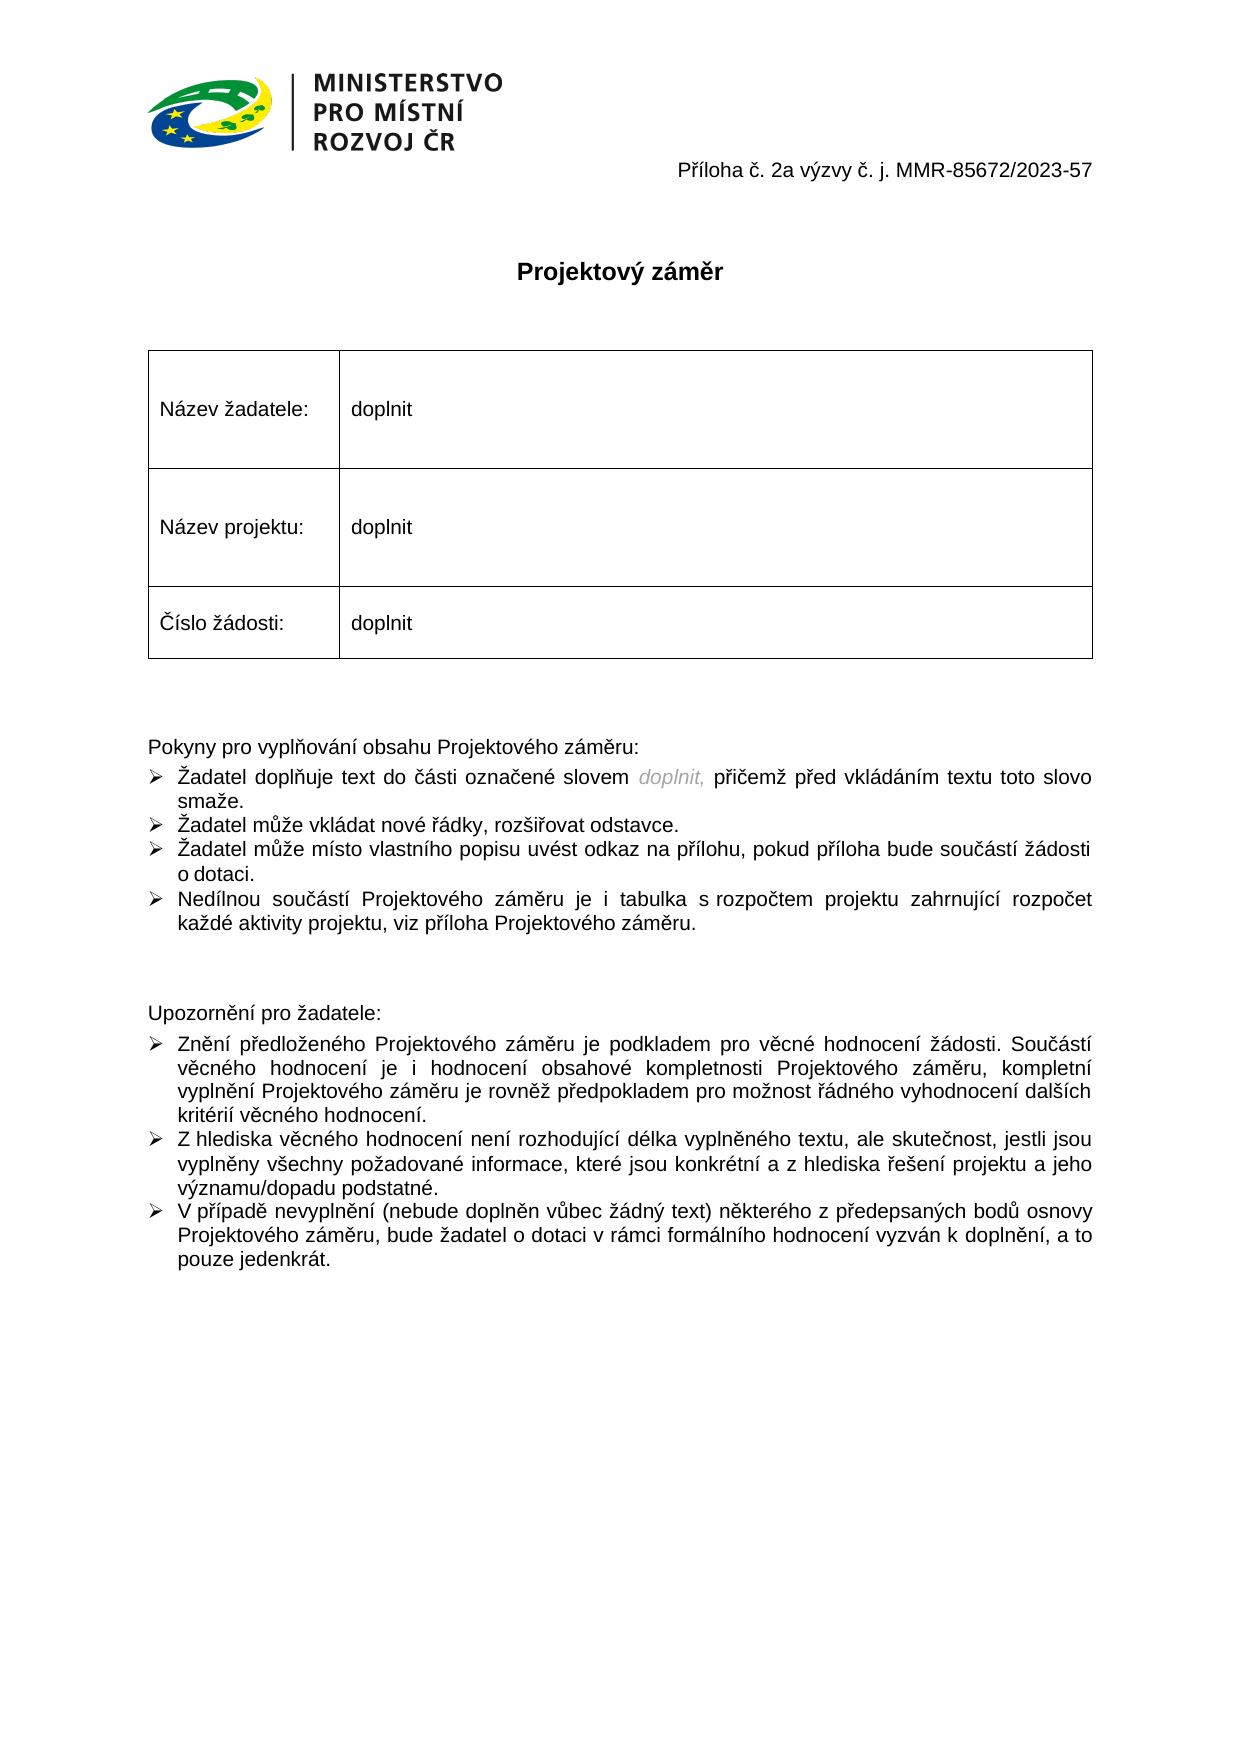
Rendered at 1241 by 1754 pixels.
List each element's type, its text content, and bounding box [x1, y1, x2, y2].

list V případě nevyplnění (nebude doplněn vůbec žádný text) některého z předepsaných bodů osnovy Projektového záměru, bude žadatel o dotaci v rámci formálního hodnocení vyzván k doplnění, a to pouze jedenkrát. [148, 1199, 1093, 1271]
picture [147, 73, 502, 151]
list Žadatel doplňuje text do části označené slovem doplnit, přičemž před vkládáním textu toto slovo smaže. [148, 765, 1093, 813]
table_cell Číslo žádosti: [149, 587, 339, 658]
text Projektový záměr [148, 257, 1093, 285]
text Upozornění pro žadatele: [148, 1001, 1093, 1025]
list Žadatel může místo vlastního popisu uvést odkaz na přílohu, pokud příloha bude součástí žádosti o dotaci. [148, 837, 1093, 886]
table_cell doplnit [340, 469, 1092, 586]
table_cell doplnit [340, 587, 1092, 658]
list Z hlediska věcného hodnocení není rozhodující délka vyplněného textu, ale skutečnost, jestli jsou vyplněny všechny požadované informace, které jsou konkrétní a z hlediska řešení projektu a jeho významu/dopadu podstatné. [148, 1127, 1093, 1199]
list Znění předloženého Projektového záměru je podkladem pro věcné hodnocení žádosti. Součástí věcného hodnocení je i hodnocení obsahové kompletnosti Projektového záměru, kompletní vyplnění Projektového záměru je rovněž předpokladem pro možnost řádného vyhodnocení dalších kritérií věcného hodnocení. [148, 1031, 1093, 1127]
table_header doplnit [340, 351, 1092, 467]
list Nedílnou součástí Projektového záměru je i tabulka s rozpočtem projektu zahrnující rozpočet každé aktivity projektu, viz příloha Projektového záměru. [148, 886, 1093, 934]
table_header Název žadatele: [149, 351, 339, 467]
list Žadatel může vkládat nové řádky, rozšiřovat odstavce. [148, 813, 1093, 837]
table_cell Název projektu: [149, 469, 339, 586]
text Pokyny pro vyplňování obsahu Projektového záměru: [148, 735, 1093, 759]
